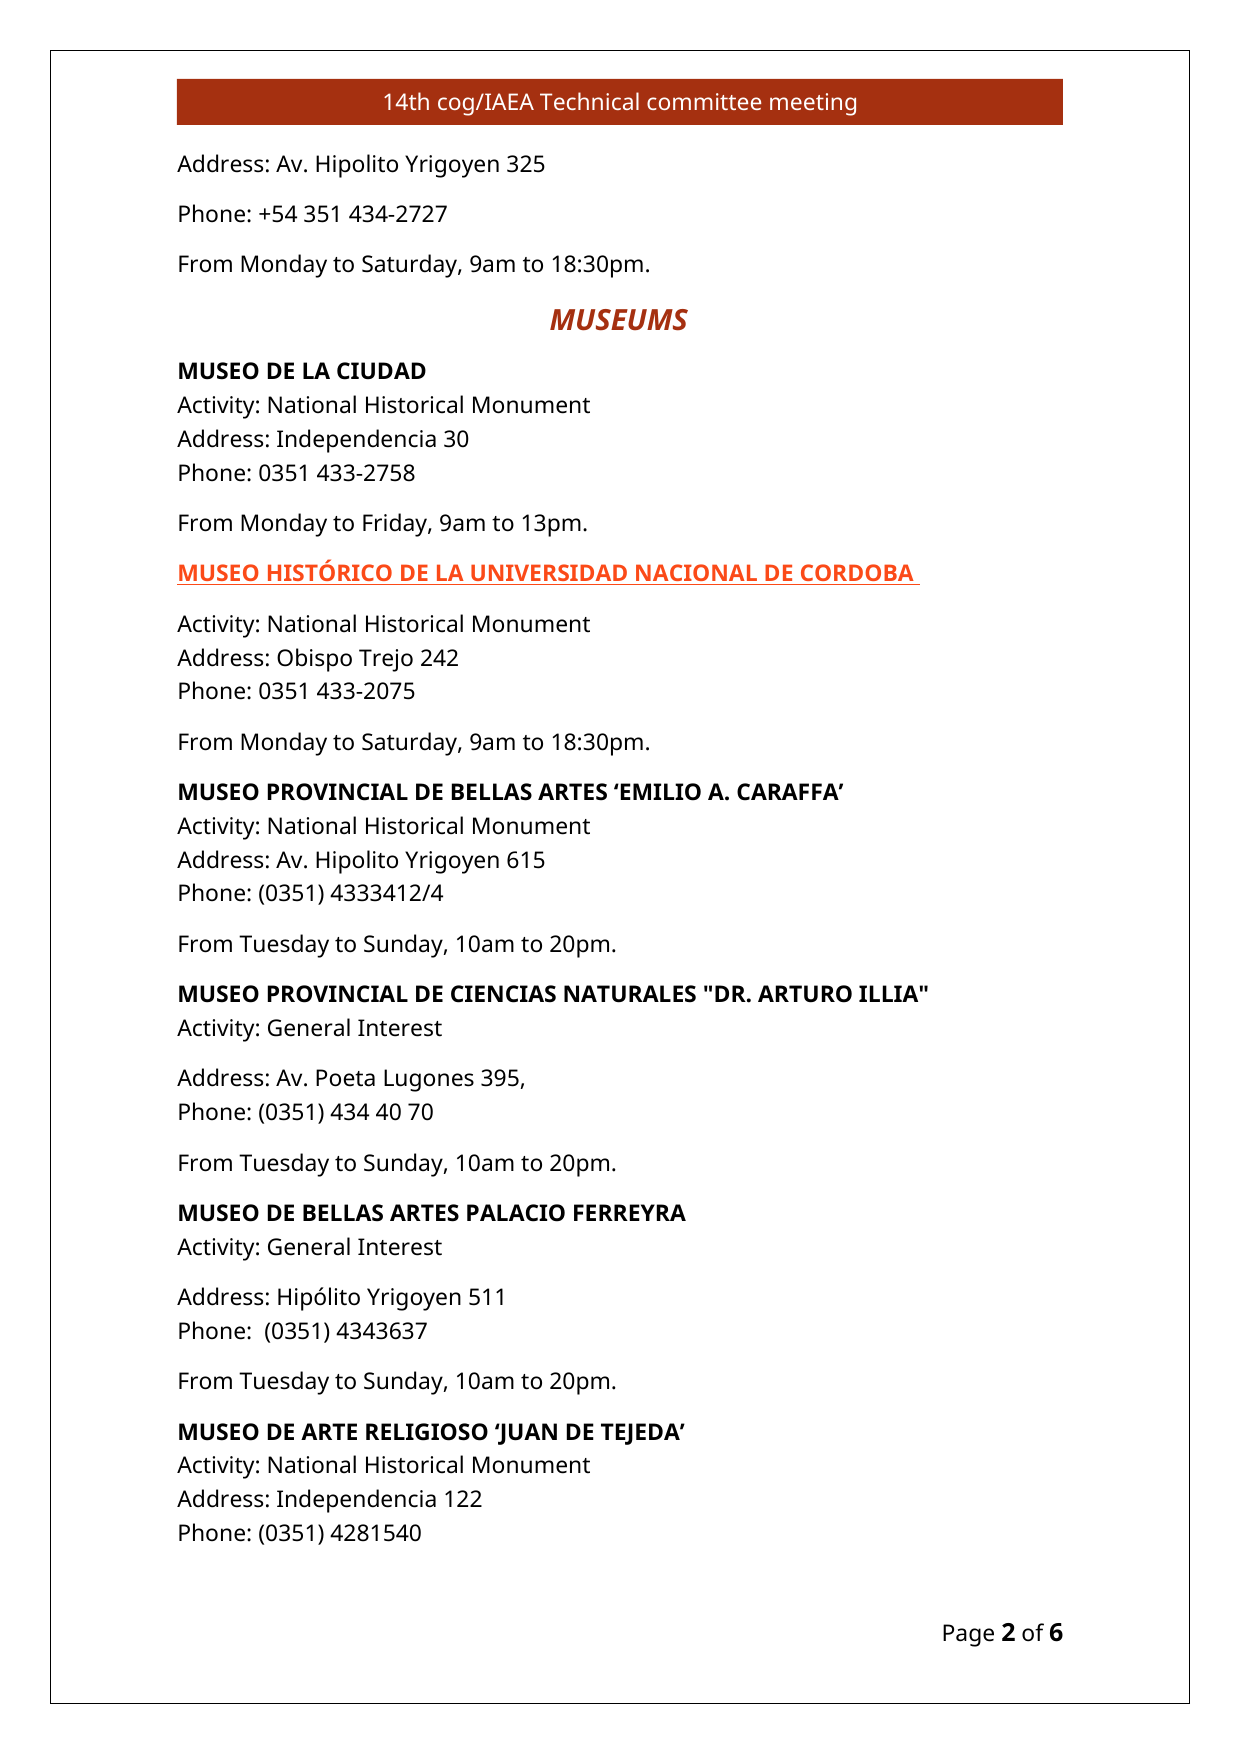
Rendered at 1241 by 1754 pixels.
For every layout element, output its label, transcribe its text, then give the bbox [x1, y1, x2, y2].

text From Tuesday to Sunday, 10am to 20pm. [177, 928, 1063, 959]
text MUSEO HISTÓRICO DE LA UNIVERSIDAD NACIONAL DE CORDOBA [177, 557, 1063, 588]
text Address: Av. Hipolito Yrigoyen 325 [177, 148, 1063, 179]
text From Tuesday to Sunday, 10am to 20pm. [177, 1365, 1063, 1396]
text Activity: National Historical Monument Address: Obispo Trejo 242 Phone: 0351 433-2075 [177, 608, 1063, 706]
text MUSEO PROVINCIAL DE CIENCIAS NATURALES "DR. ARTURO ILLIA" Activity: General Interest [177, 978, 1063, 1043]
text MUSEO PROVINCIAL DE BELLAS ARTES ‘EMILIO A. CARAFFA’ Activity: National Historical Monument Address: Av. Hipolito Yrigoyen 615 Phone: (0351) 4333412/4 [177, 776, 1063, 908]
text MUSEO DE LA CIUDAD Activity: National Historical Monument Address: Independencia 30 Phone: 0351 433-2758 [177, 355, 1063, 488]
text From Monday to Friday, 9am to 13pm. [177, 507, 1063, 538]
text MUSEO DE BELLAS ARTES PALACIO FERREYRA Activity: General Interest [177, 1197, 1063, 1262]
text From Monday to Saturday, 9am to 18:30pm. [177, 248, 1063, 280]
text Address: Hipólito Yrigoyen 511 Phone: (0351) 4343637 [177, 1281, 1063, 1346]
text From Monday to Saturday, 9am to 18:30pm. [177, 726, 1063, 757]
text MUSEUMS [177, 299, 1063, 338]
text MUSEO DE ARTE RELIGIOSO ‘JUAN DE TEJEDA’ Activity: National Historical Monument Address: Independencia 122 Phone: (0351) 4281540 [177, 1416, 1063, 1548]
text Phone: +54 351 434-2727 [177, 198, 1063, 229]
text From Tuesday to Sunday, 10am to 20pm. [177, 1146, 1063, 1178]
text Address: Av. Poeta Lugones 395, Phone: (0351) 434 40 70 [177, 1062, 1063, 1127]
